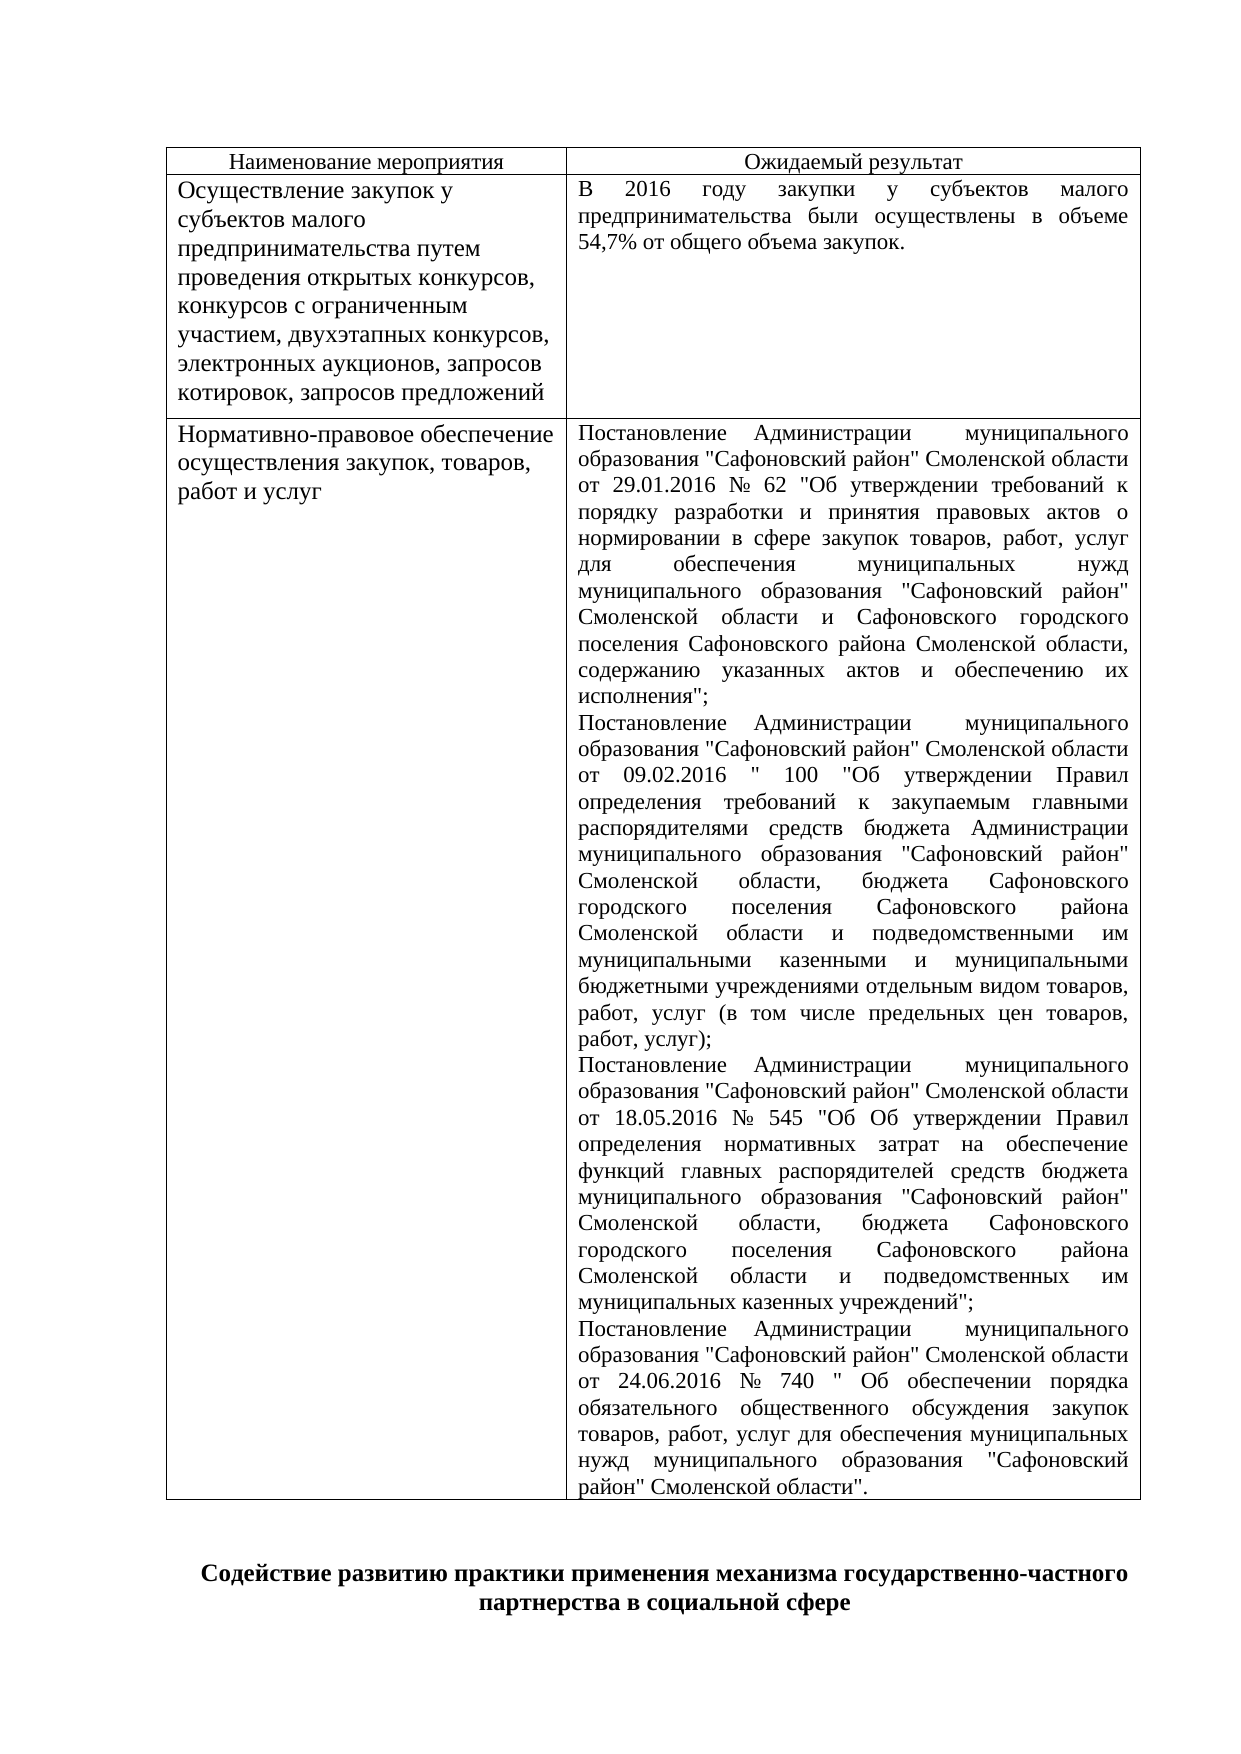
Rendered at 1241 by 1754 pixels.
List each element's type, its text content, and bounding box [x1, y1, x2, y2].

table_cell Постановление Администрации муниципального образования "Сафоновский район" Смоленской области от 29.01.2016 № 62 "Об утверждении требований к порядку разработки и принятия правовых актов о нормировании в сфере закупок товаров, работ, услуг для обеспечения муниципальных нужд муниципального образования "Сафоновский район" Смоленской области и Сафоновского городского поселения Сафоновского района Смоленской области, содержанию указанных актов и обеспечению их исполнения"; Постановление Администрации муниципального образования "Сафоновский район" Смоленской области от 09.02.2016 " 100 "Об утверждении Правил определения требований к закупаемым главными распорядителями средств бюджета Администрации муниципального образования "Сафоновский район" Смоленской области, бюджета Сафоновского городского поселения Сафоновского района Смоленской области и подведомственными им муниципальными казенными и муниципальными бюджетными учреждениями отдельным видом товаров, работ, услуг (в том числе предельных цен товаров, работ, услуг); Постановление Администрации муниципального образования "Сафоновский район" Смоленской области от 18.05.2016 № 545 "Об Об утверждении Правил определения нормативных затрат на обеспечение функций главных распорядителей средств бюджета муниципального образования "Сафоновский район" Смоленской области, бюджета Сафоновского городского поселения Сафоновского района Смоленской области и подведомственных им муниципальных казенных учреждений"; Постановление Администрации муниципального образования "Сафоновский район" Смоленской области от 24.06.2016 № 740 " Об обеспечении порядка обязательного общественного обсуждения закупок товаров, работ, услуг для обеспечения муниципальных нужд муниципального образования "Сафоновский район" Смоленской области". [567, 419, 1140, 1499]
text Содействие развитию практики применения механизма государственно-частного партнерства в социальной сфере [177, 1558, 1152, 1615]
table_cell Нормативно-правовое обеспечение осуществления закупок, товаров, работ и услуг [167, 419, 566, 1499]
table_cell В 2016 году закупки у субъектов малого предпринимательства были осуществлены в объеме 54,7% от общего объема закупок. [567, 175, 1140, 418]
table_header Ожидаемый результат [567, 148, 1140, 174]
table_cell Осуществление закупок у субъектов малого предпринимательства путем проведения открытых конкурсов, конкурсов с ограниченным участием, двухэтапных конкурсов, электронных аукционов, запросов котировок, запросов предложений [167, 175, 566, 418]
table_header Наименование мероприятия [167, 148, 566, 174]
